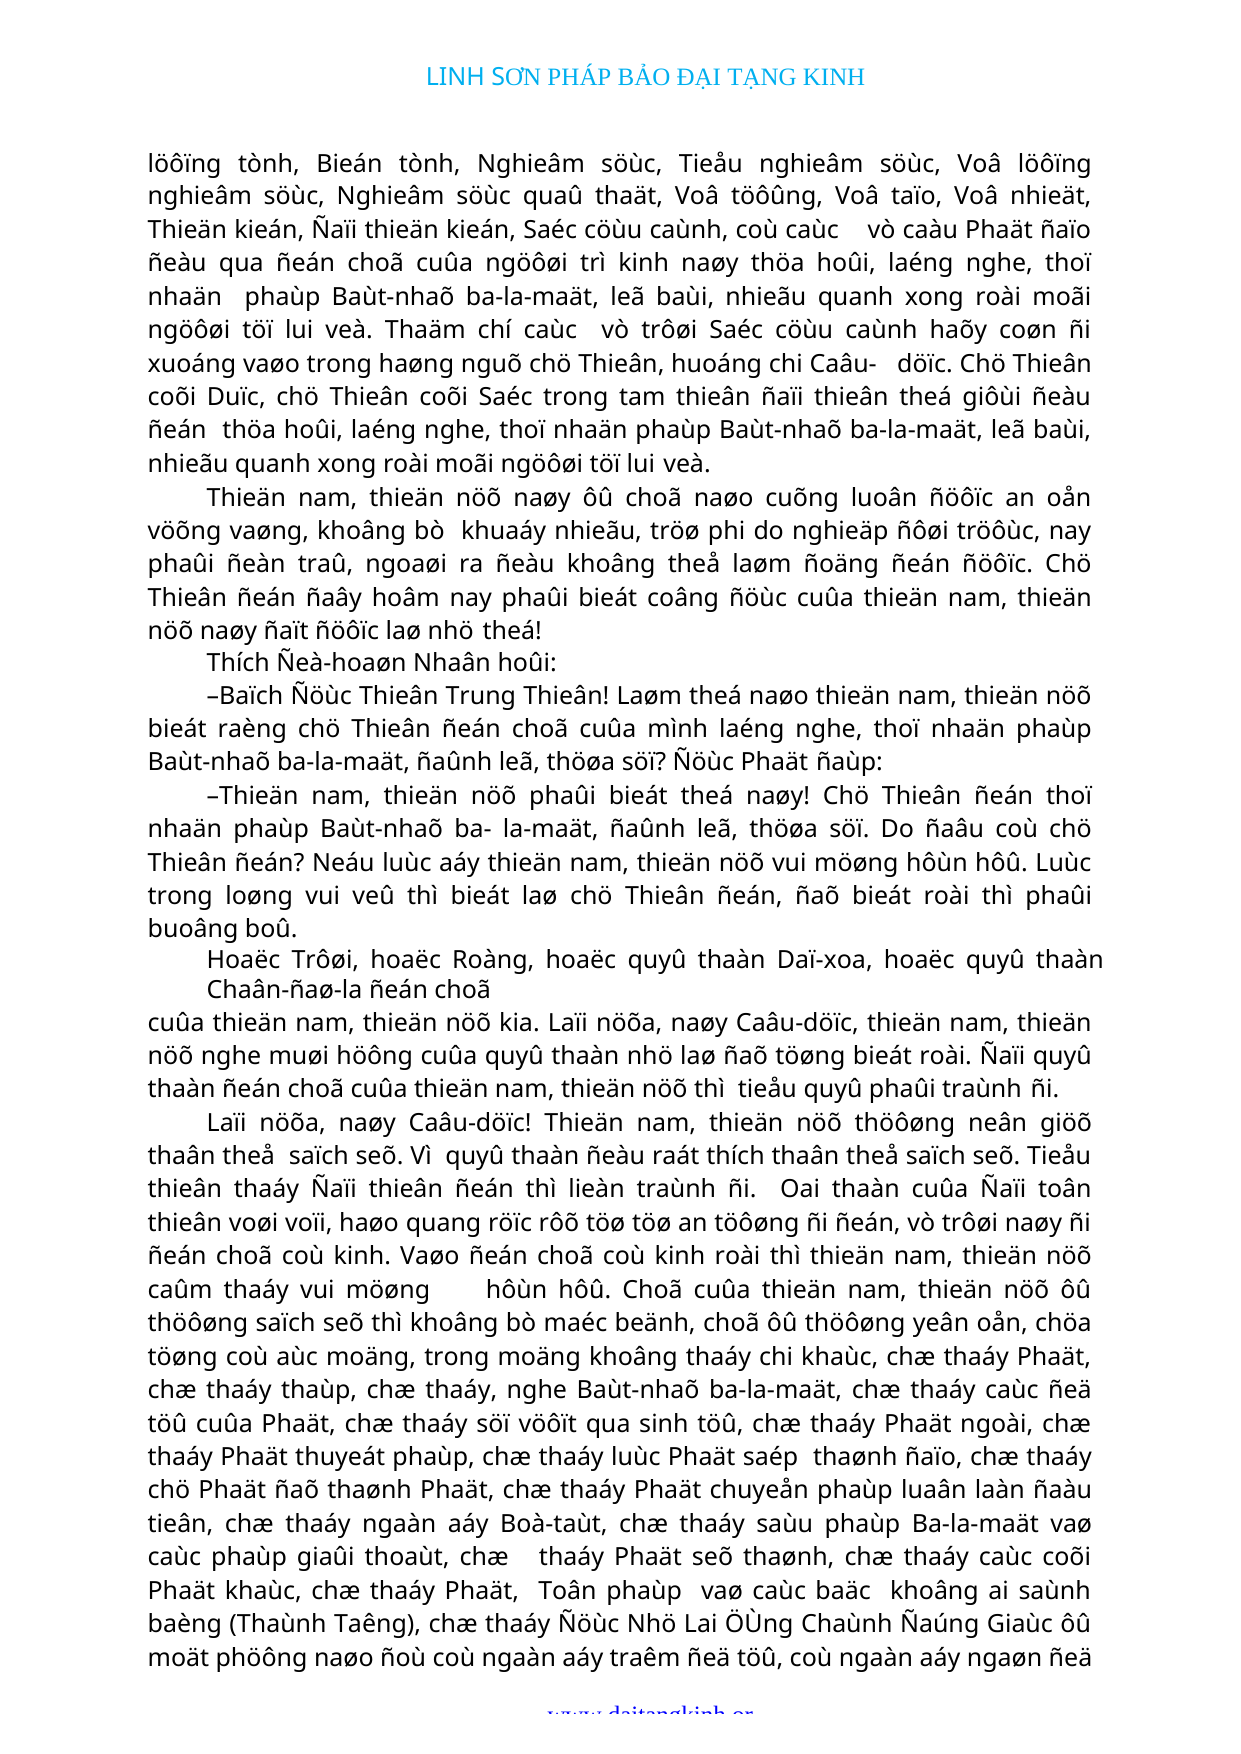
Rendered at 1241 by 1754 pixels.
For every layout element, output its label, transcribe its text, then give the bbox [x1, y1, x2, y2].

text –Baïch Ñöùc Thieân Trung Thieân! Laøm theá naøo thieän nam, thieän nöõ bieát raèng chö Thieân ñeán choã cuûa mình laéng nghe, thoï nhaän phaùp Baùt-nhaõ ba-la-maät, ñaûnh leã, thöøa söï? Ñöùc Phaät ñaùp: [147, 678, 1093, 778]
text Thieän nam, thieän nöõ naøy ôû choã naøo cuõng luoân ñöôïc an oån vöõng vaøng, khoâng bò khuaáy nhieãu, tröø phi do nghieäp ñôøi tröôùc, nay phaûi ñeàn traû, ngoaøi ra ñeàu khoâng theå laøm ñoäng ñeán ñöôïc. Chö Thieân ñeán ñaây hoâm nay phaûi bieát coâng ñöùc cuûa thieän nam, thieän nöõ naøy ñaït ñöôïc laø nhö theá! [147, 479, 1093, 647]
text Hoaëc Trôøi, hoaëc Roàng, hoaëc quyû thaàn Daï-xoa, hoaëc quyû thaàn Chaân-ñaø-la ñeán choã [206, 945, 1105, 1004]
text löôïng tònh, Bieán tònh, Nghieâm söùc, Tieåu nghieâm söùc, Voâ löôïng nghieâm söùc, Nghieâm söùc quaû thaät, Voâ töôûng, Voâ taïo, Voâ nhieät, Thieän kieán, Ñaïi thieän kieán, Saéc cöùu caùnh, coù caùc vò caàu Phaät ñaïo ñeàu qua ñeán choã cuûa ngöôøi trì kinh naøy thöa hoûi, laéng nghe, thoï nhaän phaùp Baùt-nhaõ ba-la-maät, leã baùi, nhieãu quanh xong roài moãi ngöôøi töï lui veà. Thaäm chí caùc vò trôøi Saéc cöùu caùnh haõy coøn ñi xuoáng vaøo trong haøng nguõ chö Thieân, huoáng chi Caâu- döïc. Chö Thieân coõi Duïc, chö Thieân coõi Saéc trong tam thieân ñaïi thieân theá giôùi ñeàu ñeán thöa hoûi, laéng nghe, thoï nhaän phaùp Baùt-nhaõ ba-la-maät, leã baùi, nhieãu quanh xong roài moãi ngöôøi töï lui veà. [147, 145, 1093, 479]
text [147, 1105, 1093, 1673]
text –Thieän nam, thieän nöõ phaûi bieát theá naøy! Chö Thieân ñeán thoï nhaän phaùp Baùt-nhaõ ba- la-maät, ñaûnh leã, thöøa söï. Do ñaâu coù chö Thieân ñeán? Neáu luùc aáy thieän nam, thieän nöõ vui möøng hôùn hôû. Luùc trong loøng vui veû thì bieát laø chö Thieân ñeán, ñaõ bieát roài thì phaûi buoâng boû. [147, 778, 1093, 945]
text Thích Ñeà-hoaøn Nhaân hoûi: [206, 647, 1105, 678]
text cuûa thieän nam, thieän nöõ kia. Laïi nöõa, naøy Caâu-döïc, thieän nam, thieän nöõ nghe muøi höông cuûa quyû thaàn nhö laø ñaõ töøng bieát roài. Ñaïi quyû thaàn ñeán choã cuûa thieän nam, thieän nöõ thì tieåu quyû phaûi traùnh ñi. [147, 1005, 1093, 1105]
